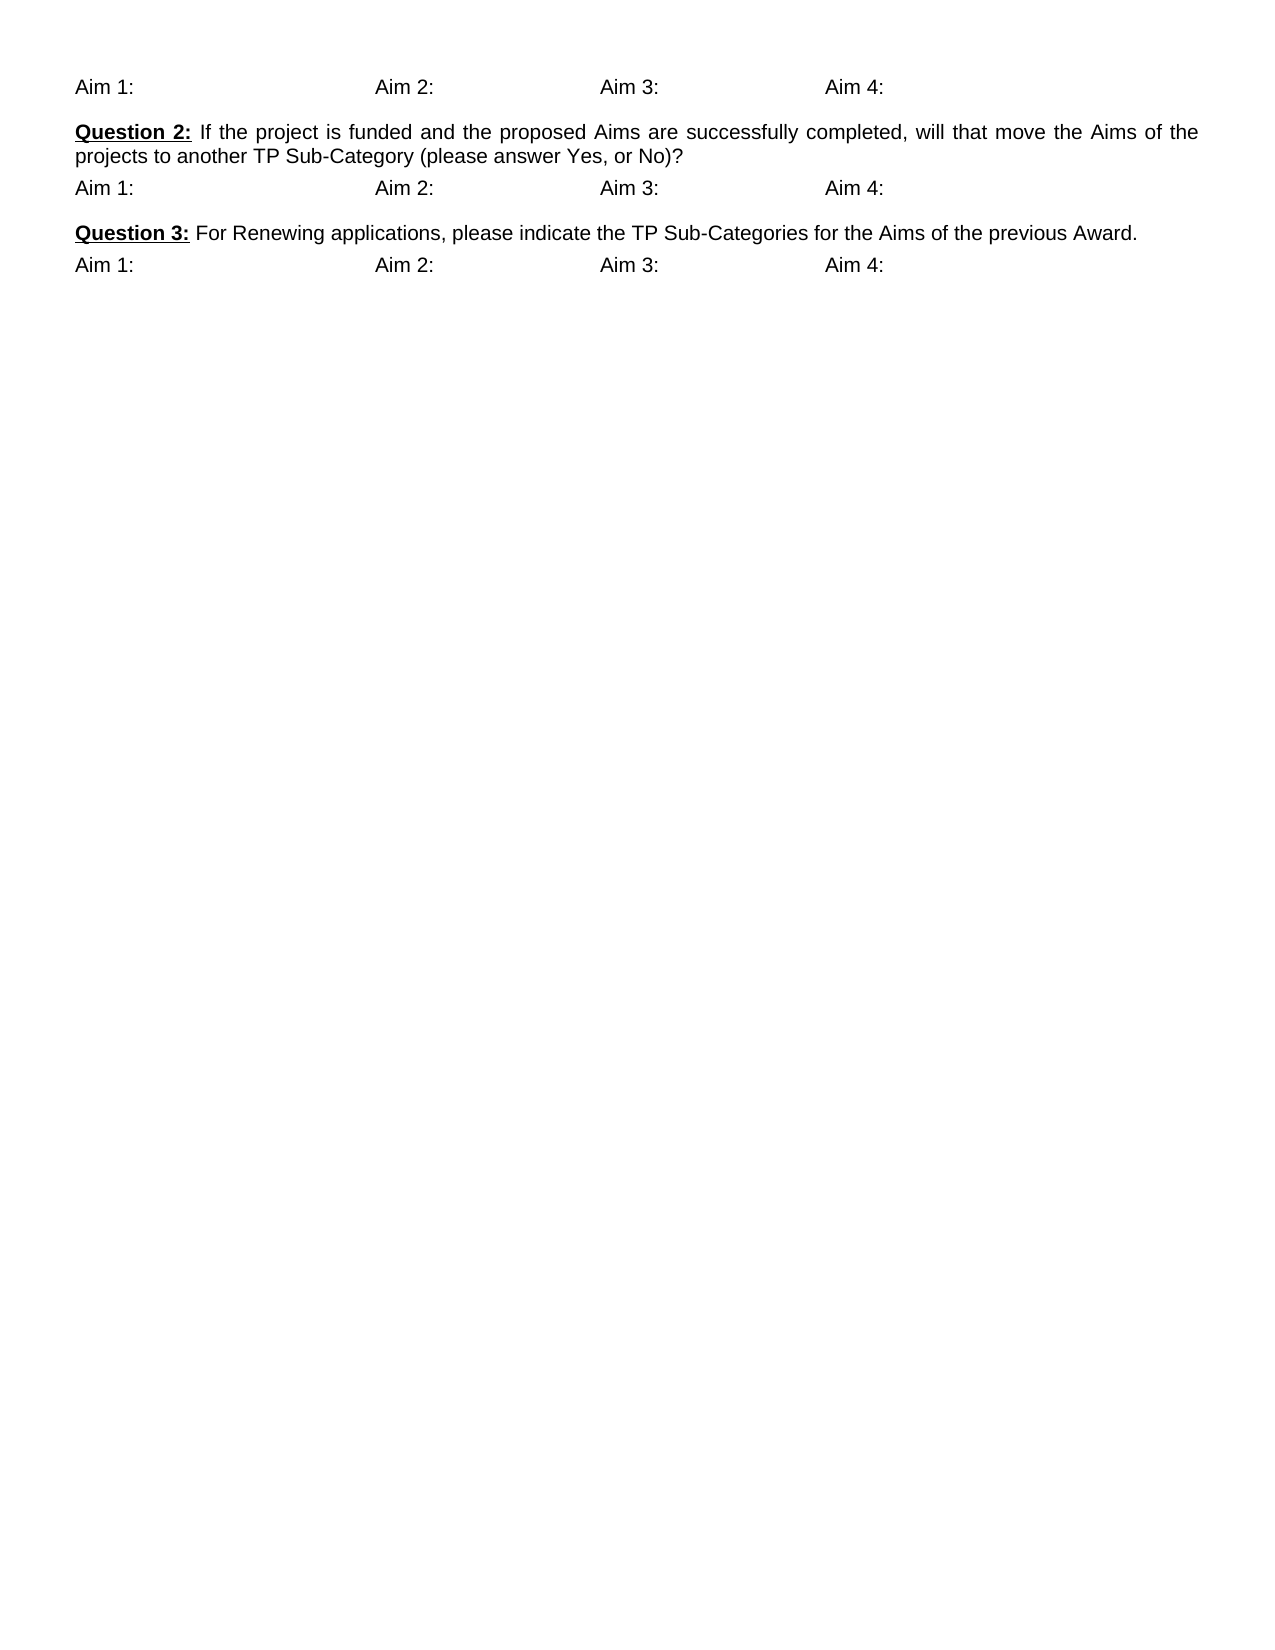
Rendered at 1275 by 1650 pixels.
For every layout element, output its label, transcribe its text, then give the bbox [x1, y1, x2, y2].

text Question 2: If the project is funded and the proposed Aims are successfully completed, will that move the Aims of the projects to another TP Sub-Category (please answer Yes, or No)? [75, 120, 1200, 168]
text Aim 1: Aim 2: Aim 3: Aim 4: [75, 176, 1200, 200]
text Aim 1: Aim 2: Aim 3: Aim 4: [75, 75, 1200, 99]
text Aim 1: Aim 2: Aim 3: Aim 4: [75, 253, 1200, 277]
text Question 3: For Renewing applications, please indicate the TP Sub-Categories for the Aims of the previous Award. [75, 221, 1200, 245]
